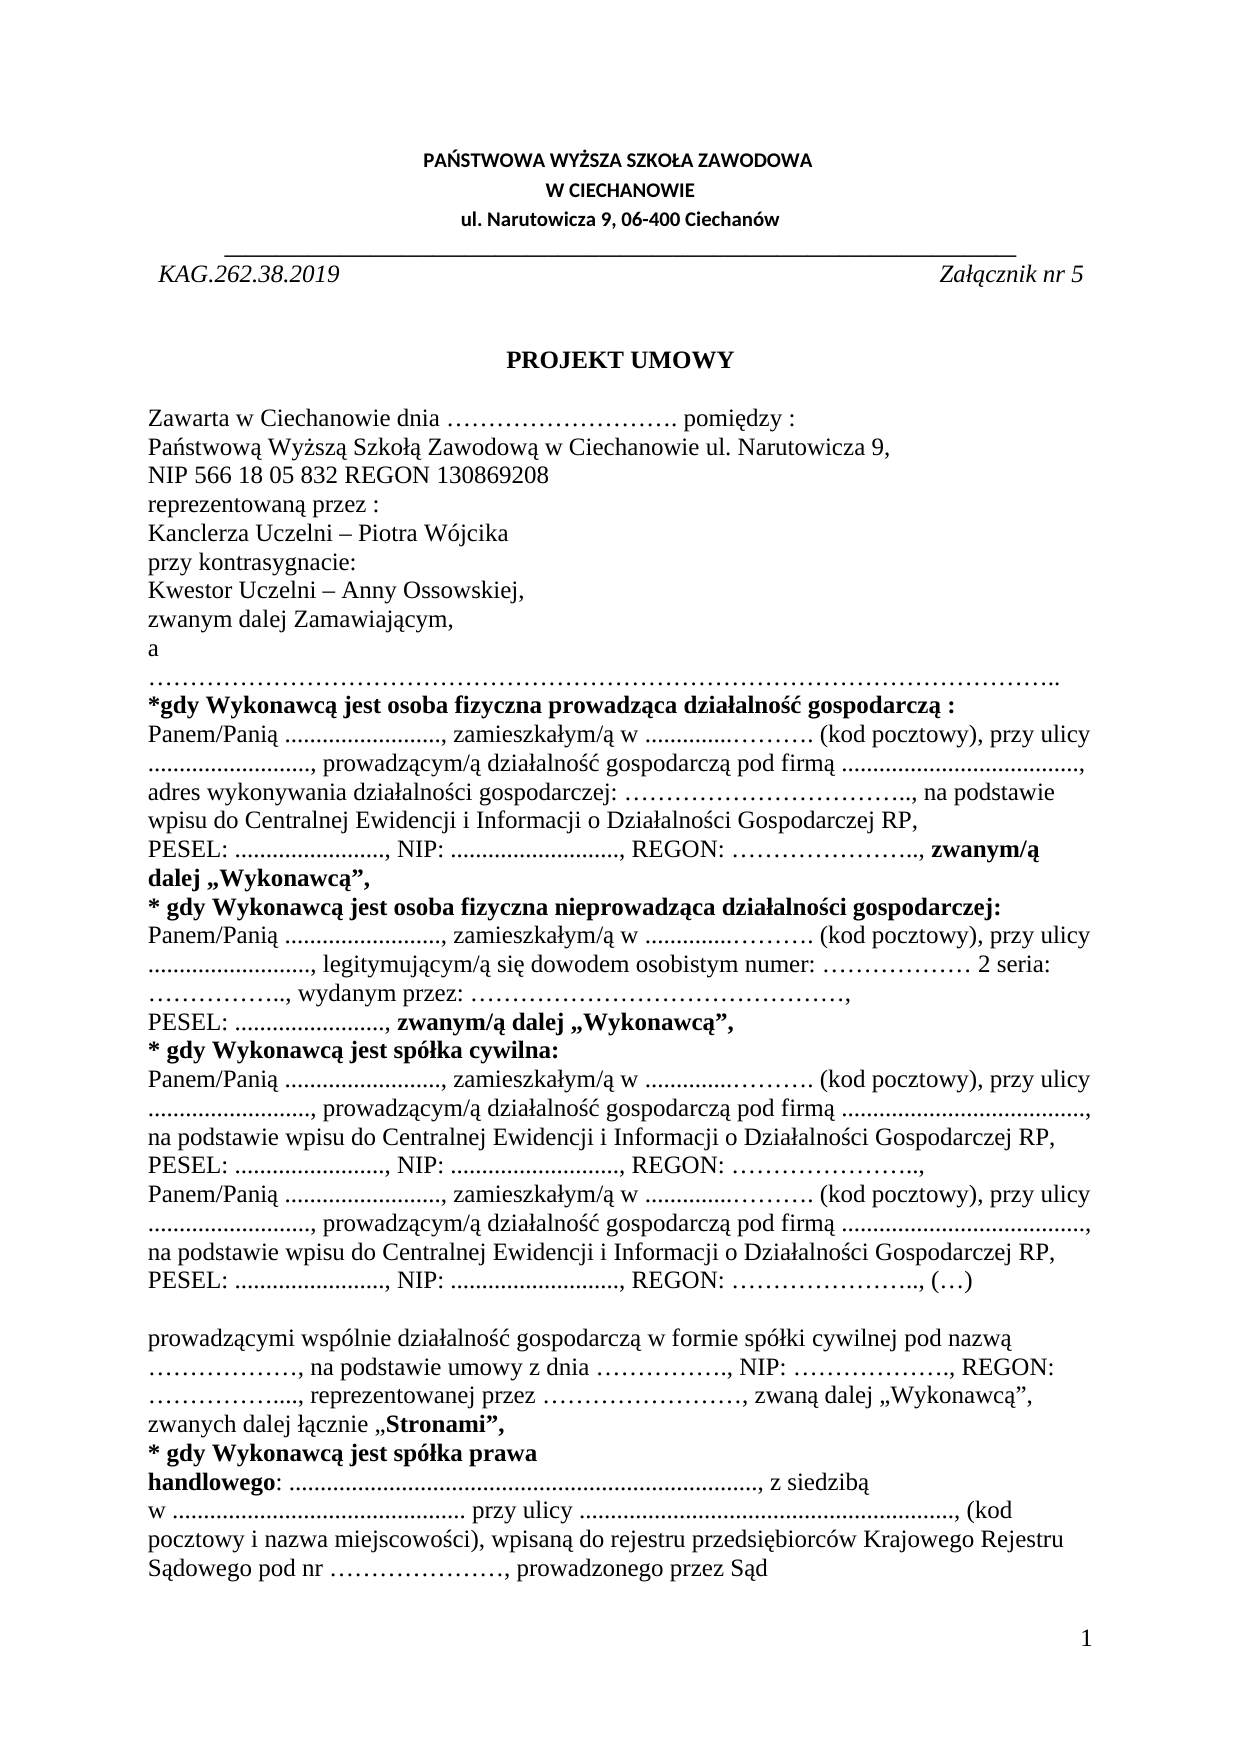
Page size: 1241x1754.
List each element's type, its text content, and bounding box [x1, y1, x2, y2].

text Panem/Panią ........................., zamieszkałym/ą w ..............………. (kod pocztowy), przy ulicy .........................., prowadzącym/ą działalność gospodarczą pod firmą ......................................., na podstawie wpisu do Centralnej Ewidencji i Informacji o Działalności Gospodarczej RP, PESEL: ........................, NIP: ..........................., REGON: ………………….., (…) [148, 1179, 1093, 1294]
text Panem/Panią ........................., zamieszkałym/ą w ..............………. (kod pocztowy), przy ulicy .........................., prowadzącym/ą działalność gospodarczą pod firmą ......................................, adres wykonywania działalności gospodarczej: …………………………….., na podstawie wpisu do Centralnej Ewidencji i Informacji o Działalności Gospodarczej RP, PESEL: ........................, NIP: ..........................., REGON: ………………….., zwanym/ą dalej „Wykonawcą”, [148, 719, 1093, 892]
text reprezentowaną przez : [148, 489, 1093, 518]
text Kwestor Uczelni – Anny Ossowskiej, [148, 575, 1093, 604]
text prowadzącymi wspólnie działalność gospodarczą w formie spółki cywilnej pod nazwą ………………, na podstawie umowy z dnia ……………., NIP: ………………., REGON: ……………...., reprezentowanej przez ……………………, zwaną dalej „Wykonawcą”, zwanych dalej łącznie „Stronami”, [148, 1323, 1093, 1438]
text ____________________________________________________________________________ [148, 235, 1093, 259]
text ……………………………………………………………………………………………….. [148, 662, 1093, 690]
text Kanclerza Uczelni – Piotra Wójcika [148, 518, 1093, 547]
text przy kontrasygnacie: [148, 547, 1093, 575]
text * gdy Wykonawcą jest osoba fizyczna nieprowadząca działalności gospodarczej: Panem/Panią ........................., zamieszkałym/ą w ..............………. (kod pocztowy), przy ulicy .........................., legitymującym/ą się dowodem osobistym numer: ……………… 2 seria:…………….., wydanym przez: ………………………………………, PESEL: ........................, zwanym/ą dalej „Wykonawcą”, [148, 892, 1093, 1035]
text NIP 566 18 05 832 REGON 130869208 [148, 460, 1093, 489]
text ul. Narutowicza 9, 06-400 Ciechanów [148, 206, 1093, 231]
text Panem/Panią ........................., zamieszkałym/ą w ..............………. (kod pocztowy), przy ulicy .........................., prowadzącym/ą działalność gospodarczą pod firmą ......................................., na podstawie wpisu do Centralnej Ewidencji i Informacji o Działalności Gospodarczej RP, PESEL: ........................, NIP: ..........................., REGON: ………………….., [148, 1064, 1093, 1179]
text *gdy Wykonawcą jest osoba fizyczna prowadząca działalność gospodarczą : [148, 690, 1093, 719]
text Zawarta w Ciechanowie dnia ………………………. pomiędzy : [148, 403, 1093, 432]
text zwanym dalej Zamawiającym, [148, 604, 1093, 633]
text Państwową Wyższą Szkołą Zawodową w Ciechanowie ul. Narutowicza 9, [148, 432, 1093, 460]
text PAŃSTWOWA WYŻSZA SZKOŁA ZAWODOWA W CIECHANOWIE [148, 148, 1093, 202]
text a [148, 633, 1093, 662]
text KAG.262.38.2019 Załącznik nr 5 [148, 259, 1093, 288]
text PROJEKT UMOWY [148, 345, 1093, 374]
text * gdy Wykonawcą jest spółka cywilna: [148, 1035, 1093, 1064]
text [148, 1438, 1093, 1582]
